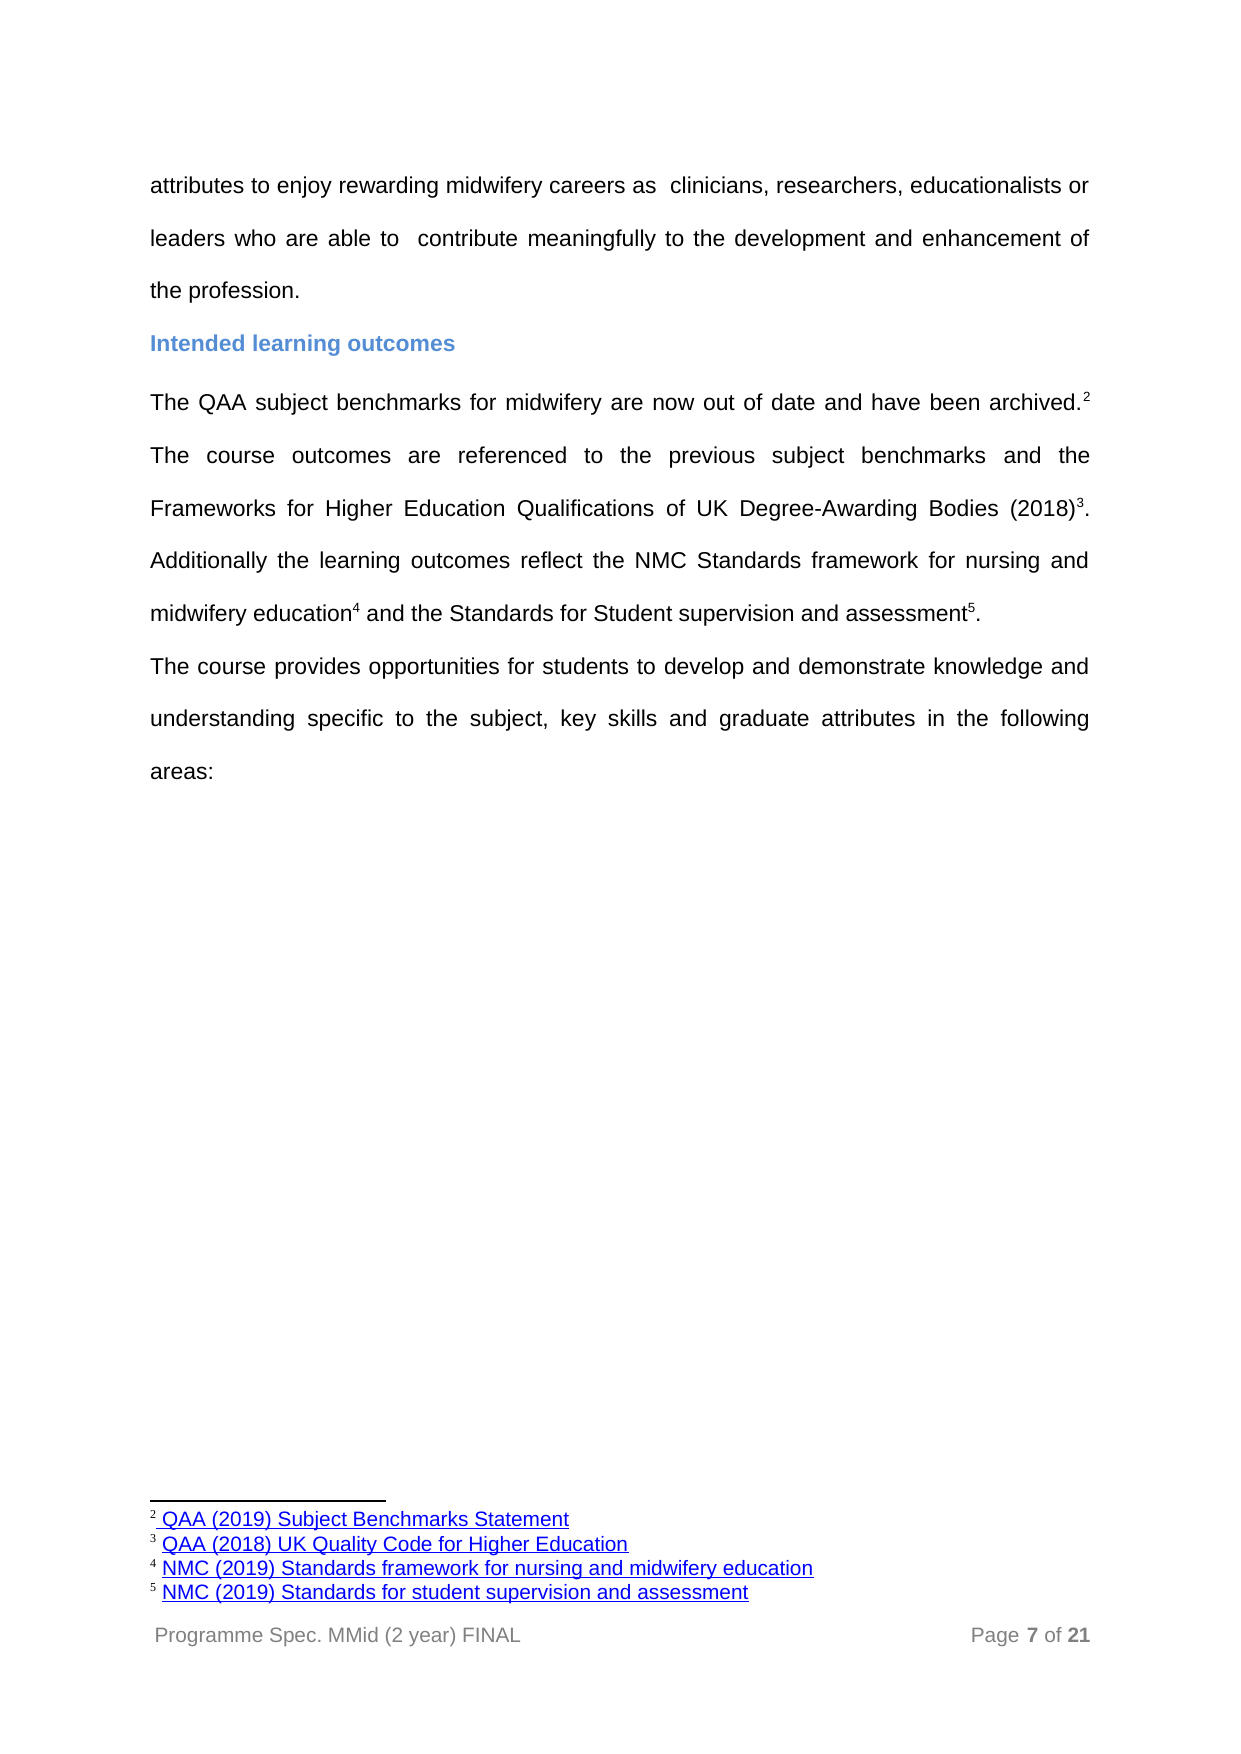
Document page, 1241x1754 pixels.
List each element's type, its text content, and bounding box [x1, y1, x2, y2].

text The course provides opportunities for students to develop and demonstrate knowledge and understanding specific to the subject, key skills and graduate attributes in the following areas: [150, 653, 1090, 784]
subtitle Intended learning outcomes [150, 330, 1090, 357]
text The QAA subject benchmarks for midwifery are now out of date and have been archived. The course outcomes are referenced to the previous subject benchmarks and the Frameworks for Higher Education Qualifications of UK Degree-Awarding Bodies (2018). Additionally the learning outcomes reflect the NMC Standards framework for nursing and midwifery education and the Standards for Student supervision and assessment. [150, 389, 1090, 626]
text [150, 172, 1090, 304]
